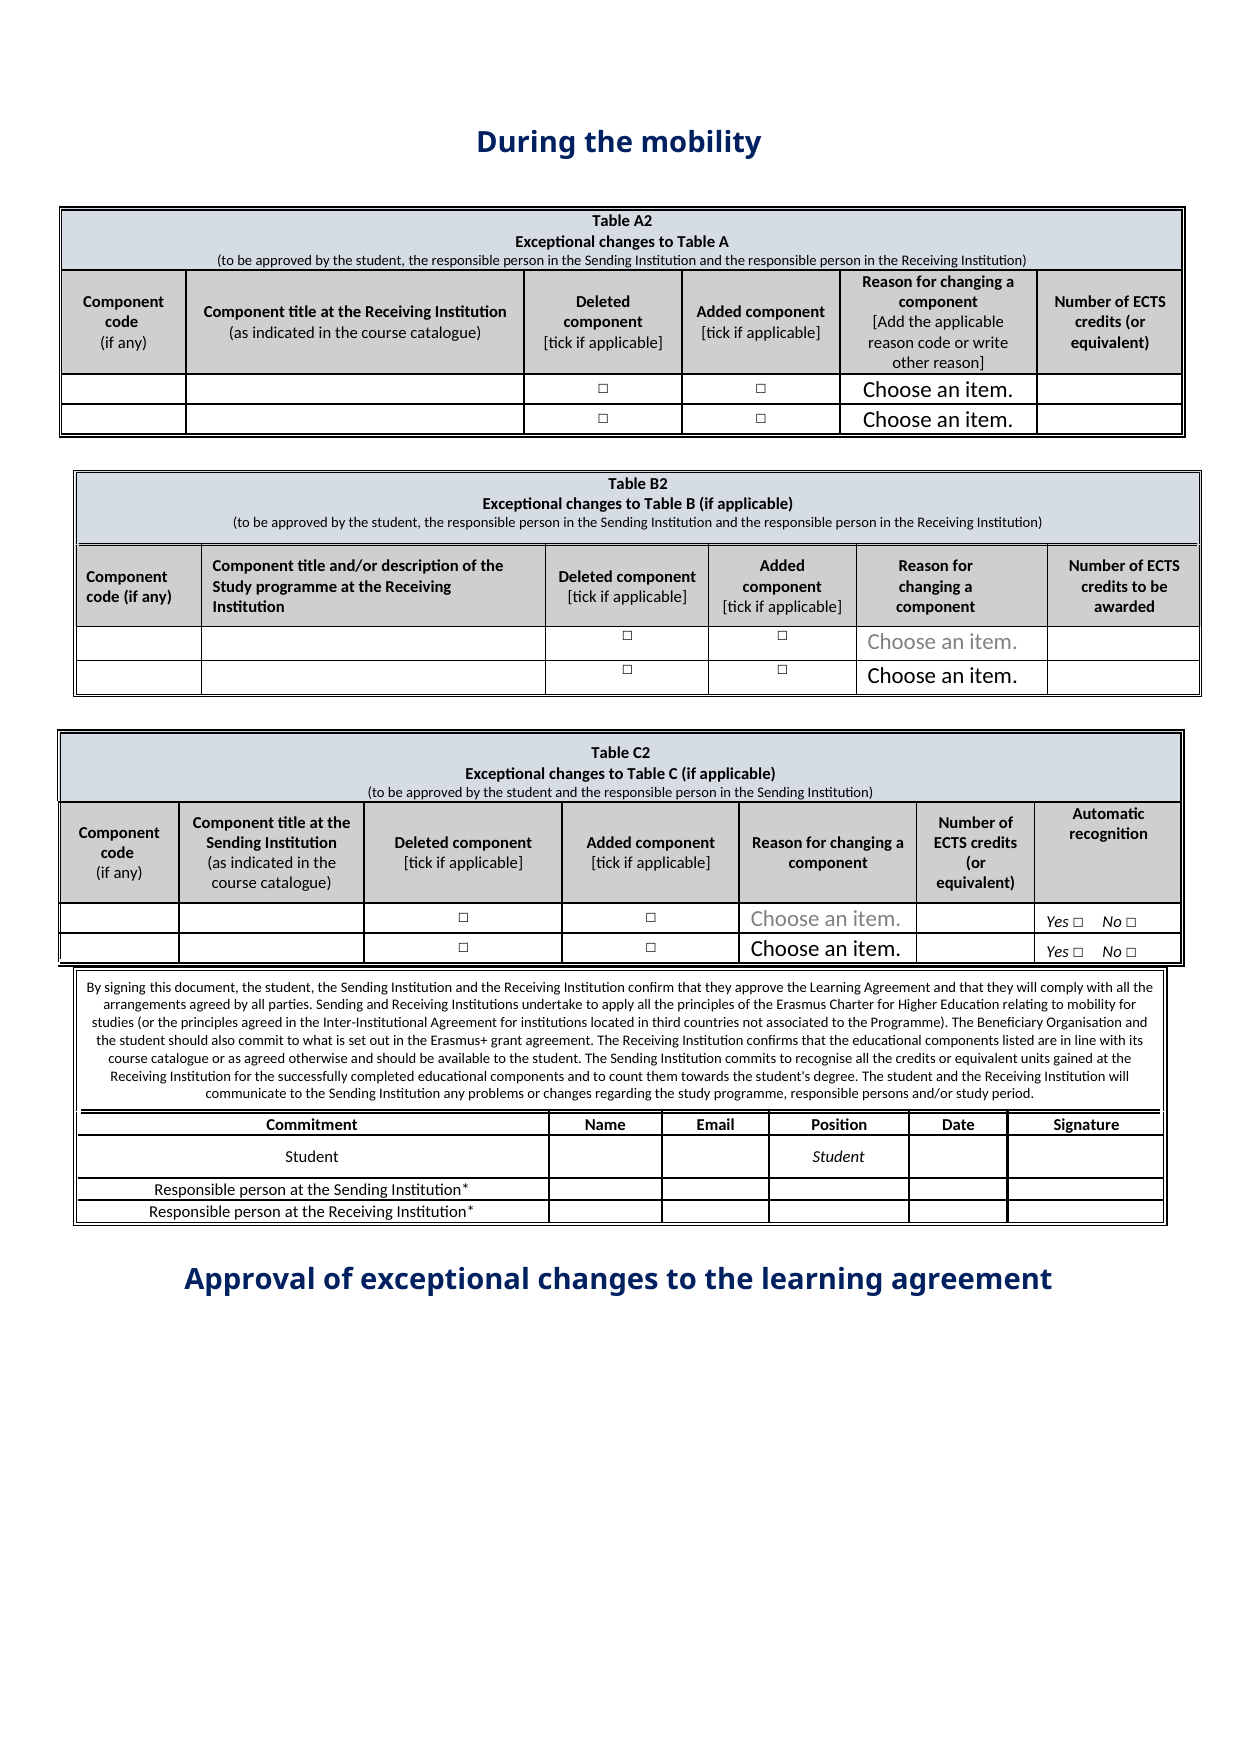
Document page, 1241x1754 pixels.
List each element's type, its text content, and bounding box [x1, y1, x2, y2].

table_cell [187, 375, 523, 403]
table_cell Reason for changing a component [Add the applicable reason code or write other reason] [841, 271, 1036, 373]
table_cell Commitment [75, 1109, 548, 1134]
table_cell [202, 661, 545, 694]
table_cell [546, 661, 708, 694]
table_cell Responsible person at the Sending Institution* [77, 1178, 548, 1199]
table_cell [77, 627, 201, 660]
table_cell Added component [tick if applicable] [683, 271, 839, 373]
table_cell [550, 1136, 661, 1177]
table_cell [1038, 375, 1181, 403]
table_cell [910, 1136, 1006, 1177]
table_cell Number of ECTS credits to be awarded [1048, 543, 1201, 626]
table_cell Component code (if any) [75, 543, 201, 626]
table_cell [1009, 1136, 1163, 1177]
table_cell [663, 1201, 768, 1222]
table_cell [180, 934, 363, 962]
table_cell Component code (if any) [61, 803, 178, 902]
table_cell [1048, 627, 1199, 660]
table_cell [365, 904, 561, 932]
table_cell Name [550, 1114, 661, 1134]
table_cell [1048, 661, 1199, 694]
table_cell [917, 904, 1034, 932]
table_cell [77, 661, 201, 694]
text During the mobility [75, 122, 1162, 161]
table_cell Component title and/or description of the Study programme at the Receiving Institution [202, 546, 545, 626]
table_cell Component code (if any) [62, 271, 185, 373]
table_cell [1009, 1179, 1163, 1199]
table_cell [563, 904, 738, 932]
table_cell [62, 375, 185, 403]
table_header Table A2 Exceptional changes to Table A (to be approved by the student, the responsible person in the Sending Institution and the responsible person in the Receiving Institution) [62, 211, 1181, 269]
table_cell [550, 1201, 661, 1222]
table_cell Reason for changing a component [740, 803, 916, 902]
table_header By signing this document, the student, the Sending Institution and the Receiving Institution confirm that they approve the Learning Agreement and that they will comply with all the arrangements agreed by all parties. Sending and Receiving Institutions undertake to apply all the principles of the Erasmus Charter for Higher Education relating to mobility for studies (or the principles agreed in the Inter-Institutional Agreement for institutions located in third countries not associated to the Programme). The Beneficiary Organisation and the student should also commit to what is set out in the Erasmus+ grant agreement. The Receiving Institution confirms that the educational components listed are in line with its course catalogue or as agreed otherwise and should be available to the student. The Sending Institution commits to recognise all the credits or equivalent units gained at the Receiving Institution for the successfully completed educational components and to count them towards the student's degree. The student and the Receiving Institution will communicate to the Sending Institution any problems or changes regarding the study programme, responsible persons and/or study period. [77, 971, 1163, 1109]
table_cell [770, 1201, 908, 1222]
table_cell [563, 934, 738, 962]
table_cell Deleted component [tick if applicable] [546, 546, 708, 626]
table_cell [187, 405, 523, 433]
table_cell Yes No [1035, 934, 1180, 962]
table_cell Position [770, 1114, 908, 1134]
table_cell Deleted component [tick if applicable] [525, 271, 681, 373]
table_cell [180, 904, 363, 932]
table_cell [709, 627, 856, 660]
table_cell Reason for changing a component [857, 546, 1047, 626]
table_header Table B2 Exceptional changes to Table B (if applicable) (to be approved by the student, the responsible person in the Sending Institution and the responsible person in the Receiving Institution) [77, 473, 1199, 543]
table_cell [917, 934, 1034, 962]
table_cell [683, 375, 839, 403]
table_cell [709, 661, 856, 694]
table_cell Added component [tick if applicable] [563, 803, 738, 902]
table_cell Responsible person at the Receiving Institution* [77, 1200, 548, 1222]
table_cell [910, 1179, 1006, 1199]
table_cell Student [770, 1136, 908, 1177]
table_cell [60, 934, 178, 962]
table_cell [740, 904, 916, 932]
table_cell [550, 1179, 661, 1199]
text Approval of exceptional changes to the learning agreement [75, 1258, 1162, 1298]
table_cell [546, 627, 708, 660]
table_cell Email [663, 1114, 768, 1134]
table_cell [910, 1201, 1006, 1222]
table_cell [1009, 1201, 1163, 1222]
table_cell [683, 405, 839, 433]
table_cell [663, 1136, 768, 1177]
table_cell Student [77, 1135, 548, 1177]
table_cell [857, 627, 1047, 660]
table_cell Component title at the Sending Institution (as indicated in the course catalogue) [180, 803, 363, 902]
table_cell Added component [tick if applicable] [709, 546, 856, 626]
table_cell Date [910, 1114, 1006, 1134]
table_cell Yes No [1035, 904, 1180, 932]
table_cell [663, 1179, 768, 1199]
table_cell Number of ECTS credits (or equivalent) [1038, 271, 1181, 373]
table_header Table C2 Exceptional changes to Table C (if applicable) (to be approved by the student and the responsible person in the Sending Institution) [61, 734, 1180, 801]
table_cell Deleted component [tick if applicable] [365, 803, 561, 902]
table_cell [770, 1179, 908, 1199]
table_cell Component title at the Receiving Institution (as indicated in the course catalogue) [187, 271, 523, 373]
table_cell [1038, 405, 1181, 433]
table_cell [525, 405, 681, 433]
table_cell [62, 405, 185, 433]
table_cell [61, 904, 178, 932]
table_cell Signature [1009, 1109, 1165, 1134]
table_cell Number of ECTS credits (or equivalent) [917, 803, 1034, 902]
table_cell [525, 375, 681, 403]
table_cell [365, 934, 561, 962]
table_cell Automatic recognition [1035, 803, 1180, 902]
table_cell [202, 627, 545, 660]
